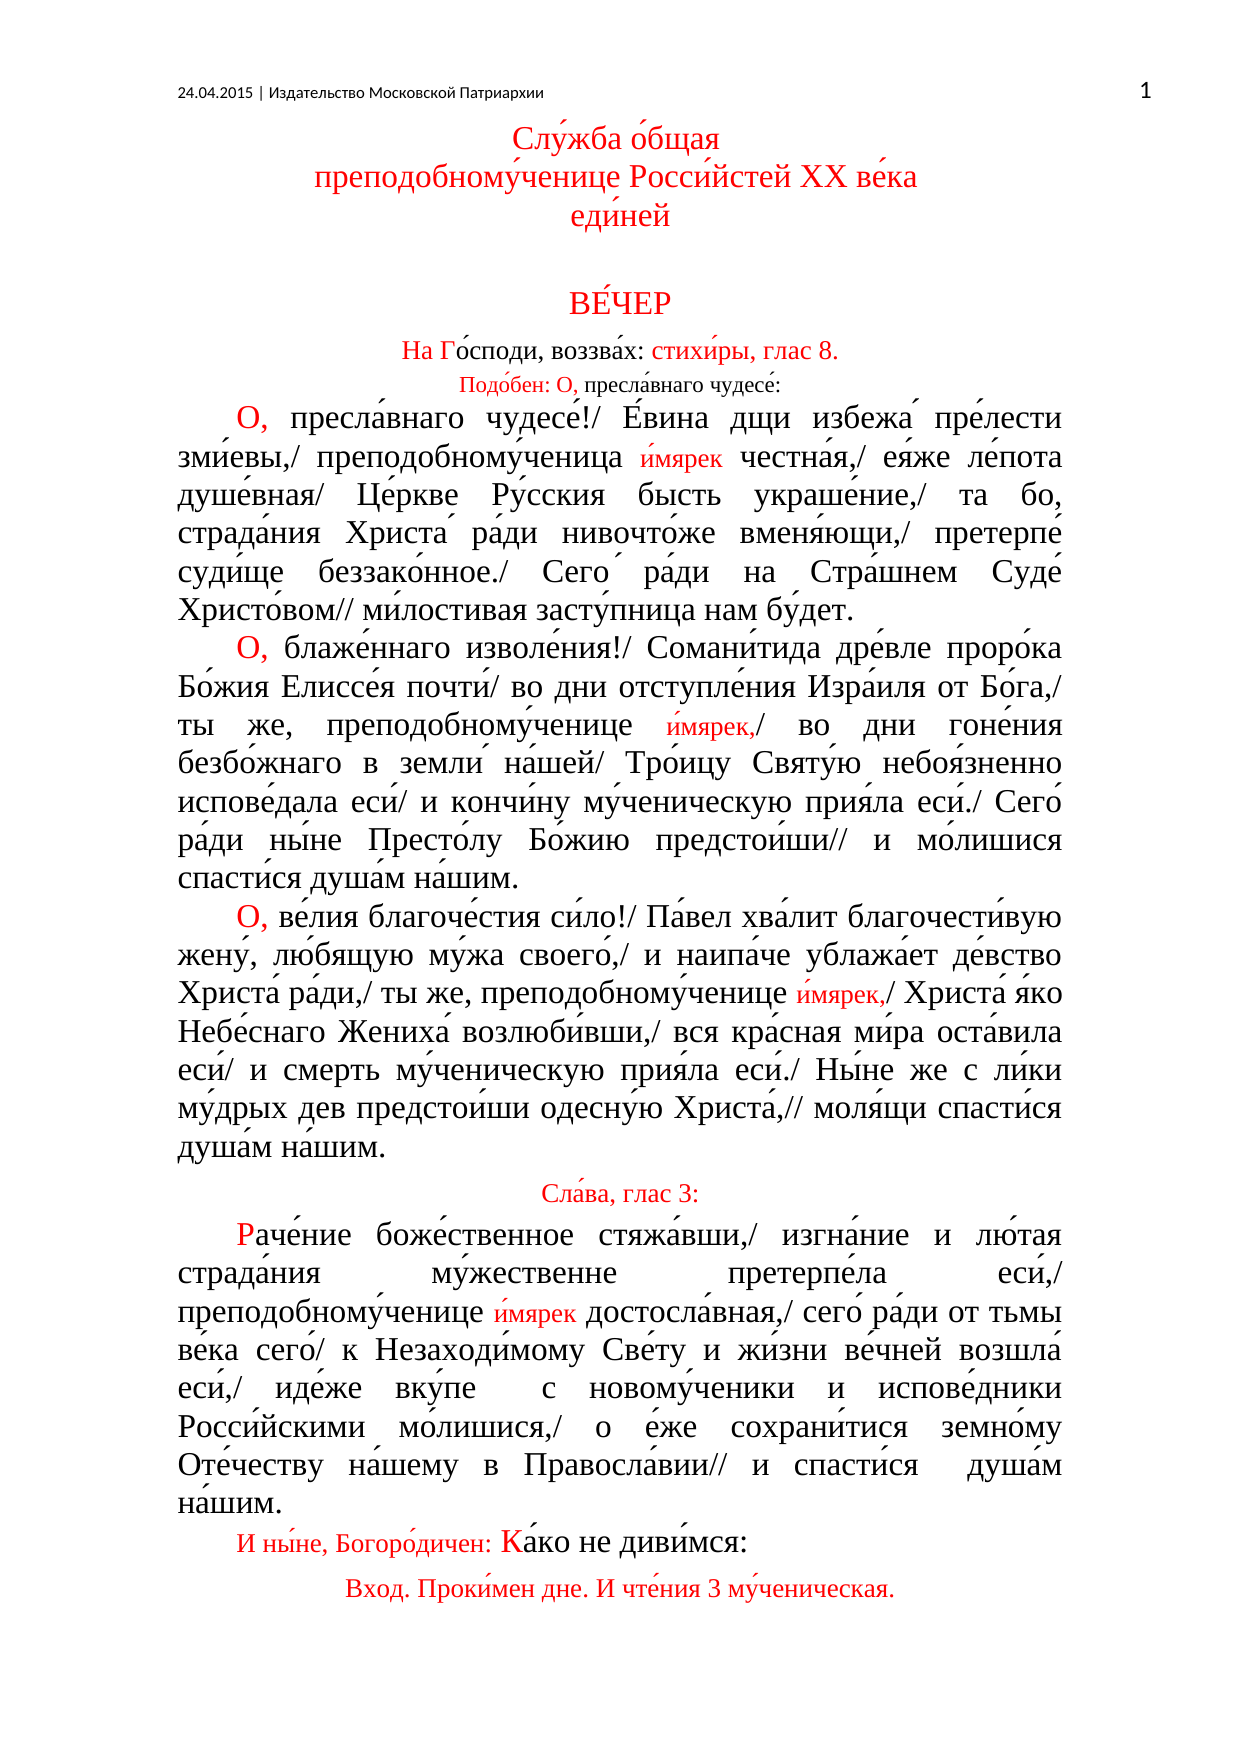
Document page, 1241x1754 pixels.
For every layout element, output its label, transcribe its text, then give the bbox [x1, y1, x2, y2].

text И ны́не, Богоро́дичен: Ка́ко не диви́мся: [177, 1521, 1063, 1559]
text Сла́ва, глас 3: [177, 1177, 1063, 1208]
text ВЕ́ЧЕР [177, 283, 1063, 321]
text Раче́ние боже́ственное стяжа́вши,/ изгна́ние и лю́тая страда́ния му́жественне претерпе́ла еси́,/ преподобному́ченице и́мярек достосла́вная,/ сего́ ра́ди от тьмы ве́ка сего́/ к Незаходи́мому Све́ту и жи́зни ве́чней возшла́ еси́,/ иде́же вку́пе с новому́ченики и испове́дники Росси́йскими мо́лишися,/ о е́же сохрани́тися земно́му Оте́честву на́шему в Правосла́вии// и спасти́ся душа́м на́шим. [177, 1214, 1063, 1521]
text Подо́бен: О, пресла́внаго чудесе́: [177, 371, 1063, 398]
text О, пресла́внаго чудесе́!/ Е́вина дщи избежа́ пре́лести зми́евы,/ преподобному́ченица и́мярек честна́я,/ ея́же ле́пота душе́вная/ Це́ркве Ру́сския бысть украше́ние,/ та бо, страда́ния Христа́ ра́ди нивочто́же вменя́ющи,/ претерпе́ суди́ще беззако́нное./ Сего́ ра́ди на Стра́шнем Суде́ Христо́вом// ми́лостивая засту́пница нам бу́дет. [177, 398, 1063, 628]
text О, ве́лия благоче́стия си́ло!/ Па́вел хва́лит благочести́вую жену́, лю́бящую му́жа своего́,/ и наипа́че ублажа́ет де́вство Христа́ ра́ди,/ ты же, преподобному́ченице и́мярек,/ Христа́ я́ко Небе́снаго Жениха́ возлюби́вши,/ вся кра́сная ми́ра оста́вила еси́/ и смерть му́ченическую прия́ла еси́./ Ны́не же с ли́ки му́дрых дев предстои́ши одесну́ю Христа́,// моля́щи спасти́ся душа́м на́шим. [177, 896, 1063, 1164]
text О, блаже́ннаго изволе́ния!/ Сомани́тида дре́вле проро́ка Бо́жия Елиссе́я почти́/ во дни отступле́ния Изра́иля от Бо́га,/ ты же, преподобному́ченице и́мярек,/ во дни гоне́ния безбо́жнаго в земли́ на́шей/ Тро́ицу Святу́ю небоя́зненно испове́дала еси́/ и кончи́ну му́ченическую прия́ла еси́./ Сего́ ра́ди ны́не Престо́лу Бо́жию предстои́ши// и мо́лишися спасти́ся душа́м на́шим. [177, 628, 1063, 896]
text Слу́жба о́бщая преподобному́ченице Росси́йстей ХХ ве́ка еди́ней [177, 118, 1063, 233]
text Вход. Проки́мен дне. И чте́ния 3 му́ченическая. [177, 1572, 1063, 1603]
text На Го́споди, воззва́х: стихи́ры, глас 8. [177, 334, 1063, 365]
